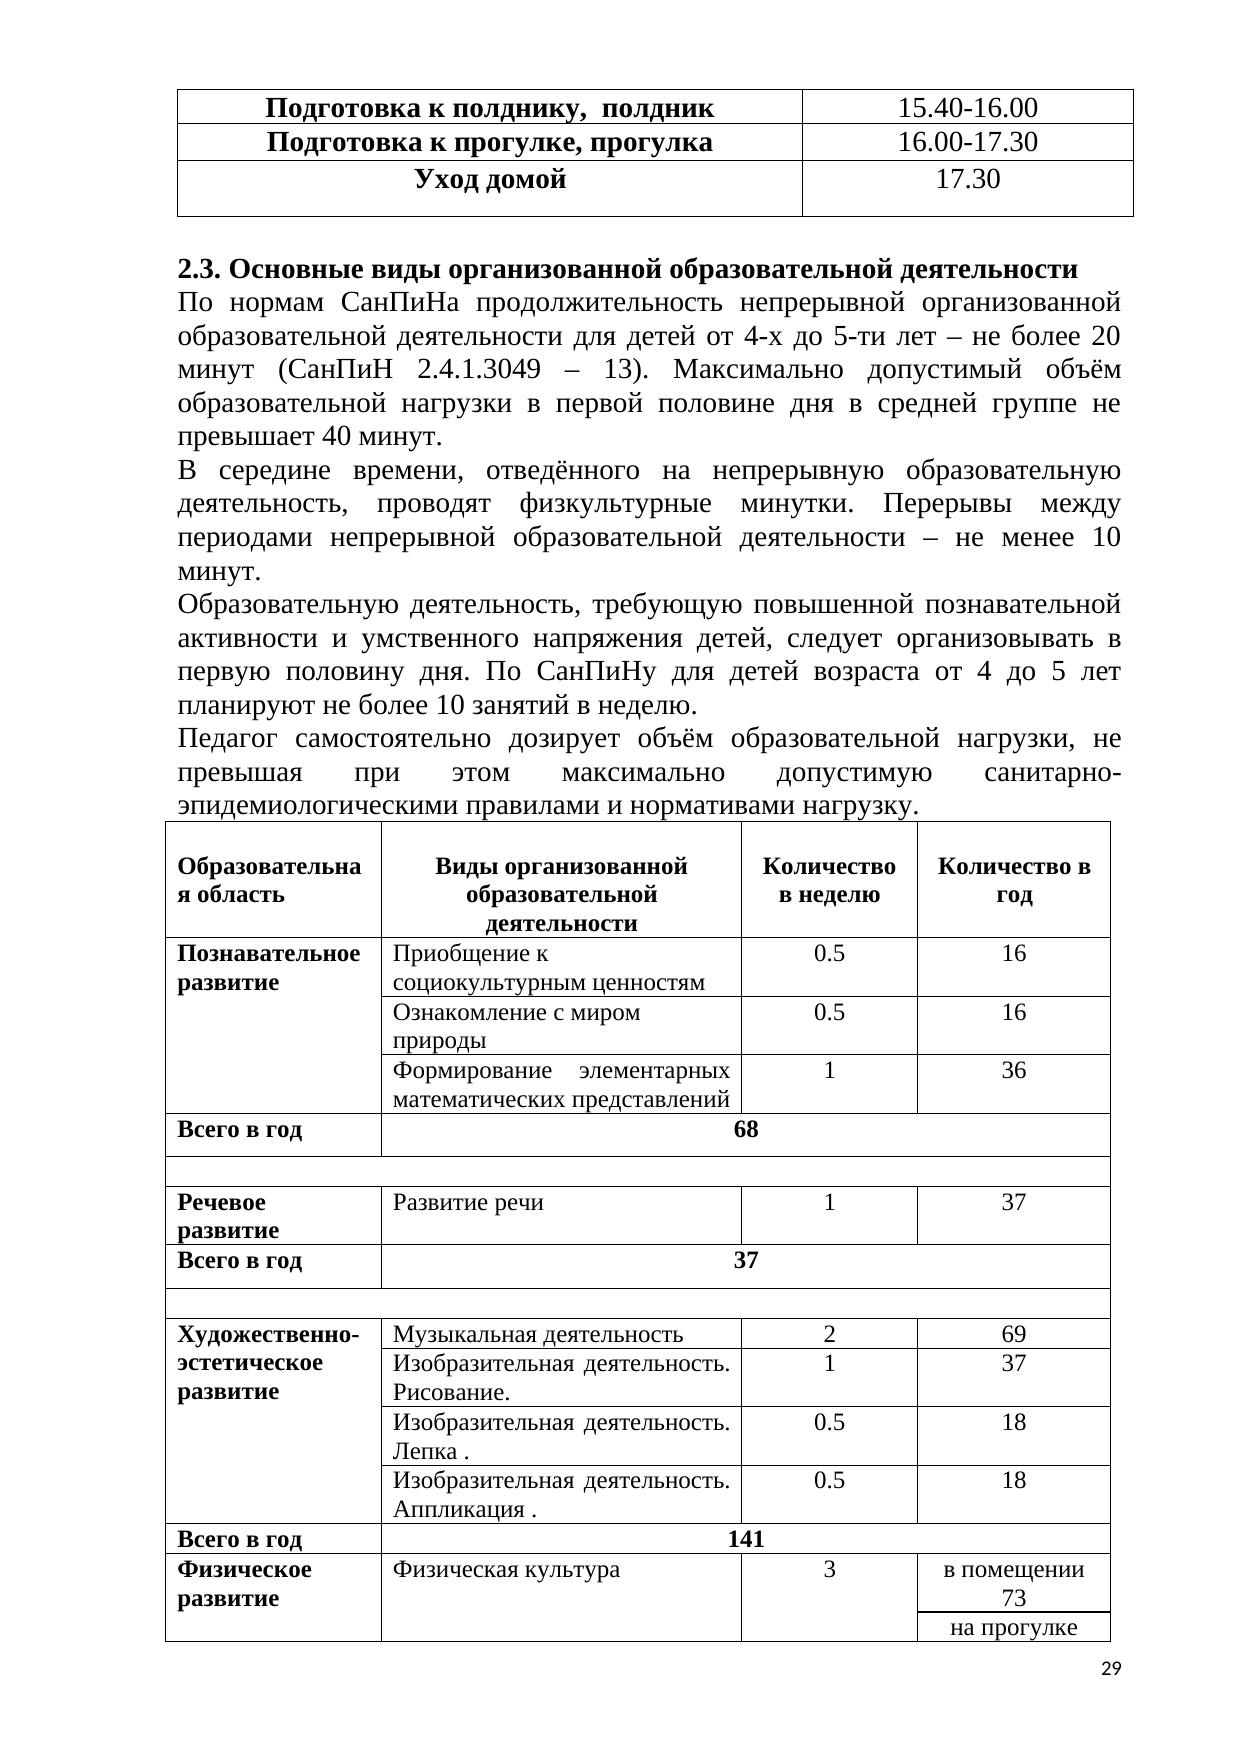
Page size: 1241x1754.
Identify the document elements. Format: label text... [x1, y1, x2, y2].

table_cell Ознакомление с миром природы [382, 997, 741, 1054]
text По нормам СанПиНа продолжительность непрерывной организованной образовательной деятельности для детей от 4-х до 5-ти лет – не более 20 минут (СанПиН 2.4.1.3049 – 13). Максимально допустимый объём образовательной нагрузки в первой половине дня в средней группе не превышает 40 минут. [177, 284, 1122, 452]
table_cell Подготовка к полднику, полдник [178, 90, 802, 123]
table_cell [166, 1157, 1110, 1186]
table_cell Физическое развитие [166, 1554, 381, 1641]
text 2.3. Основные виды организованной образовательной деятельности [177, 251, 1122, 284]
table_cell 37 [382, 1245, 1110, 1288]
table_cell Развитие речи [382, 1187, 741, 1244]
table_cell 16 [918, 997, 1110, 1054]
table_cell 16.00-17.30 [803, 124, 1133, 160]
table_cell Формирование элементарных математических представлений [382, 1055, 741, 1113]
text Педагог самостоятельно дозирует объём образовательной нагрузки, не превышая при этом максимально допустимую санитарно-эпидемиологическими правилами и нормативами нагрузку. [177, 720, 1122, 821]
table_header Образовательная область [166, 822, 381, 937]
table_cell Приобщение к социокультурным ценностям [382, 938, 741, 996]
table_cell 36 [918, 1055, 1110, 1113]
table_cell Всего в год [166, 1245, 381, 1288]
table_cell 15.40-16.00 [803, 90, 1133, 123]
table_cell 0.5 [742, 938, 917, 996]
table_header Количество в неделю [742, 822, 917, 937]
table_cell 69 [918, 1319, 1110, 1347]
table_cell Подготовка к прогулке, прогулка [178, 124, 802, 160]
table_cell Изобразительная деятельность. Лепка . [382, 1407, 741, 1464]
table_cell 2 [742, 1319, 917, 1347]
table_cell 0.5 [742, 1466, 917, 1523]
table_cell 0.5 [742, 997, 917, 1054]
table_cell Художественно-эстетическое развитие [166, 1319, 381, 1523]
table_cell 0.5 [742, 1407, 917, 1464]
table_cell 3 [742, 1554, 917, 1641]
table_cell Всего в год [166, 1524, 381, 1553]
table_cell 17.30 [803, 161, 1133, 216]
table_cell 18 [918, 1466, 1110, 1523]
table_header Виды организованной образовательной деятельности [382, 822, 741, 937]
table_cell 37 [918, 1349, 1110, 1406]
table_cell в помещении 73 [918, 1554, 1110, 1611]
table_cell Всего в год [166, 1114, 381, 1156]
table_cell на прогулке 36 [918, 1613, 1110, 1641]
table_cell 18 [918, 1407, 1110, 1464]
table_cell Физическая культура [382, 1554, 741, 1641]
table_cell Изобразительная деятельность. Аппликация . [382, 1466, 741, 1523]
table_cell 1 [742, 1187, 917, 1244]
text В середине времени, отведённого на непрерывную образовательную деятельность, проводят физкультурные минутки. Перерывы между периодами непрерывной образовательной деятельности – не менее 10 минут. [177, 452, 1122, 586]
table_cell Музыкальная деятельность [382, 1319, 741, 1347]
text Образовательную деятельность, требующую повышенной познавательной активности и умственного напряжения детей, следует организовывать в первую половину дня. По СанПиНу для детей возраста от 4 до 5 лет планируют не более 10 занятий в неделю. [177, 586, 1122, 720]
table_cell [166, 1289, 1110, 1318]
table_cell 141 [382, 1524, 1110, 1553]
table_cell Речевое развитие [166, 1187, 381, 1244]
table_cell 68 [382, 1114, 1110, 1156]
table_cell Уход домой [178, 161, 802, 216]
table_cell Познавательное развитие [166, 938, 381, 1113]
table_cell 1 [742, 1055, 917, 1113]
table_header Количество в год [918, 822, 1110, 937]
table_cell 16 [918, 938, 1110, 996]
table_cell Изобразительная деятельность. Рисование. [382, 1349, 741, 1406]
table_cell 1 [742, 1349, 917, 1406]
table_cell 37 [918, 1187, 1110, 1244]
